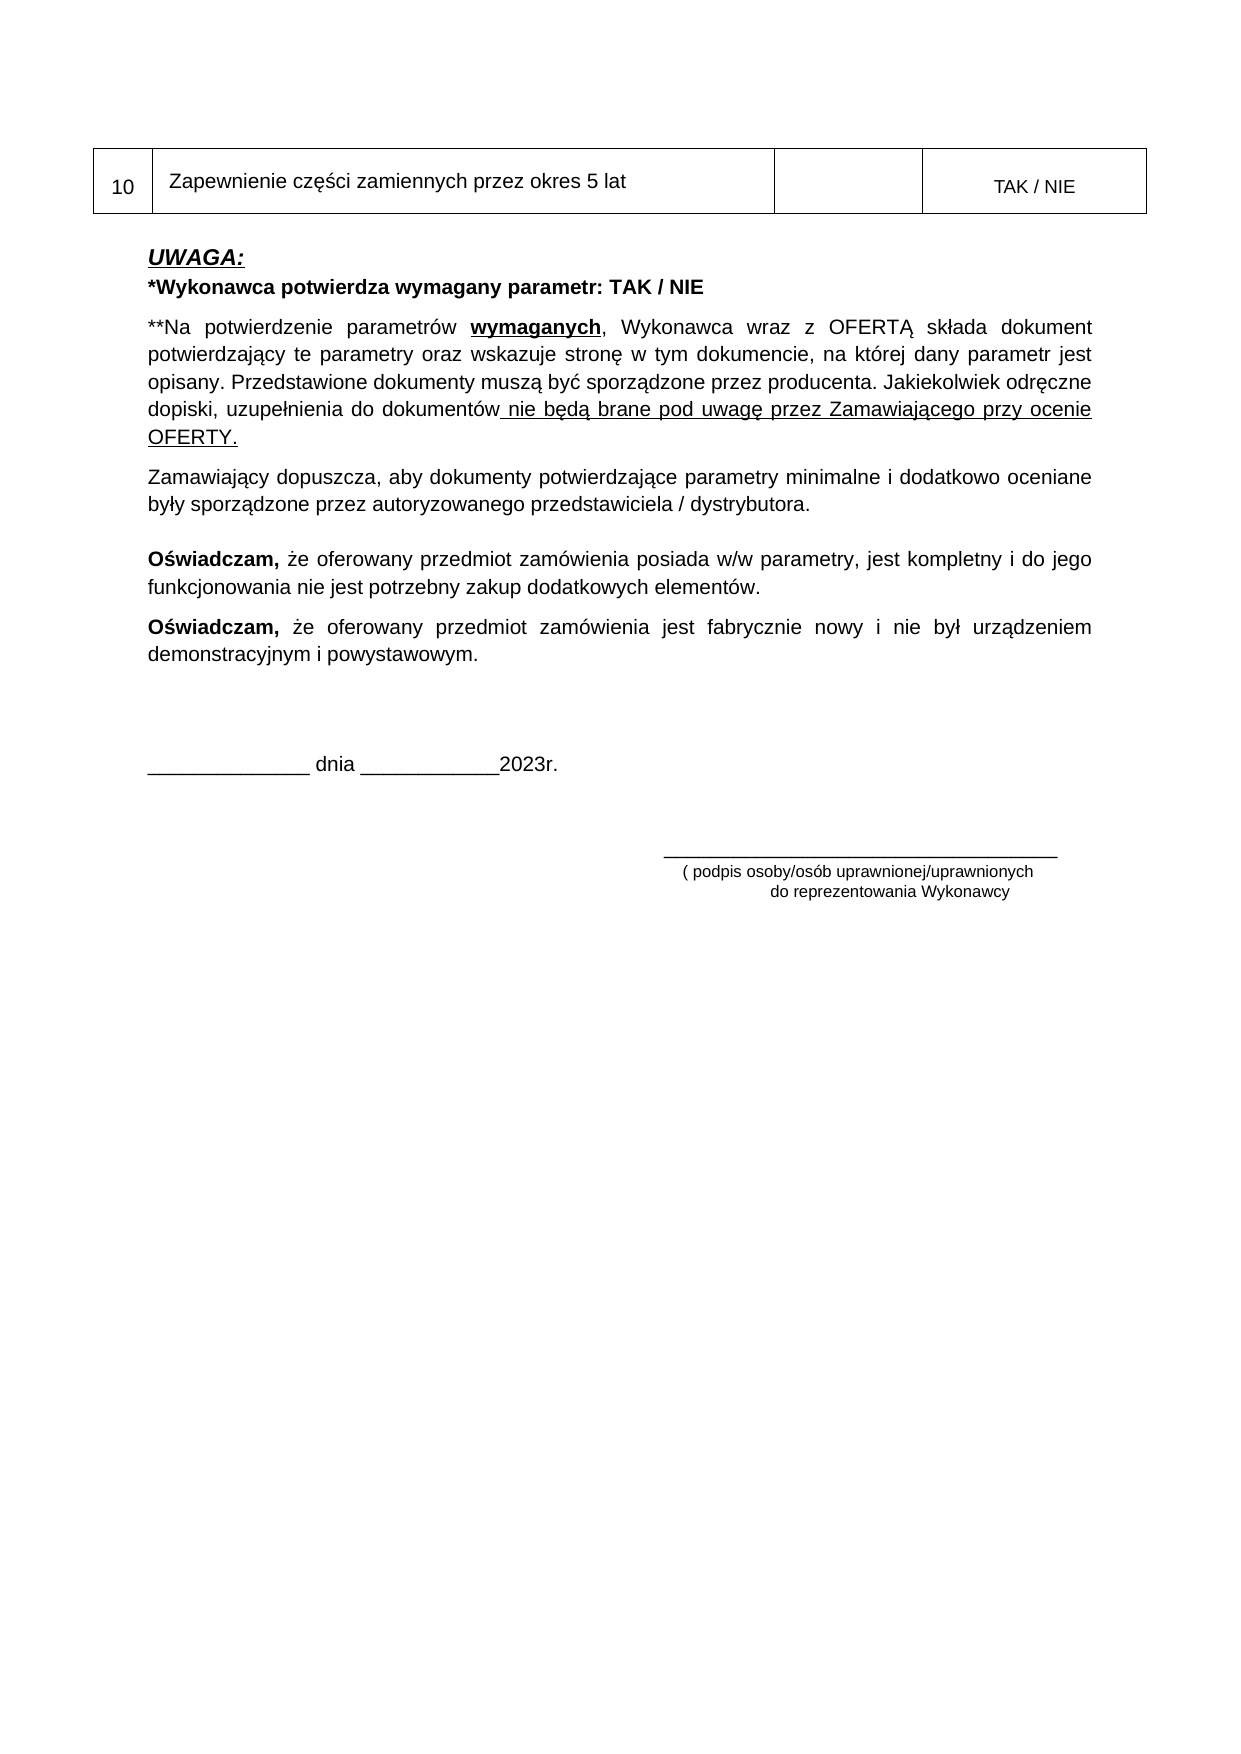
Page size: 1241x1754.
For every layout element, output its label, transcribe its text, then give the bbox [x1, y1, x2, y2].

text ______________ dnia ____________2023r. [148, 752, 1093, 776]
text Zamawiający dopuszcza, aby dokumenty potwierdzające parametry minimalne i dodatkowo oceniane były sporządzone przez autoryzowanego przedstawiciela / dystrybutora. [148, 464, 1093, 516]
table_cell 10 [94, 149, 152, 213]
table_cell TAK / NIE [923, 149, 1146, 213]
text __________________________________ [148, 807, 1093, 859]
table_cell [775, 149, 922, 213]
table_cell Zapewnienie części zamiennych przez okres 5 lat [153, 149, 774, 213]
text UWAGA: [148, 244, 1093, 271]
text Oświadczam, że oferowany przedmiot zamówienia jest fabrycznie nowy i nie był urządzeniem demonstracyjnym i powystawowym. [148, 614, 1093, 666]
text ( podpis osoby/osób uprawnionej/uprawnionych do reprezentowania Wykonawcy [148, 862, 1093, 901]
text **Na potwierdzenie parametrów wymaganych, Wykonawca wraz z OFERTĄ składa dokument potwierdzający te parametry oraz wskazuje stronę w tym dokumencie, na której dany parametr jest opisany. Przedstawione dokumenty muszą być sporządzone przez producenta. Jakiekolwiek odręczne dopiski, uzupełnienia do dokumentów nie będą brane pod uwagę przez Zamawiającego przy ocenie OFERTY. [148, 314, 1093, 448]
text Oświadczam, że oferowany przedmiot zamówienia posiada w/w parametry, jest kompletny i do jego funkcjonowania nie jest potrzebny zakup dodatkowych elementów. [148, 547, 1093, 598]
text *Wykonawca potwierdza wymagany parametr: TAK / NIE [148, 274, 1093, 298]
